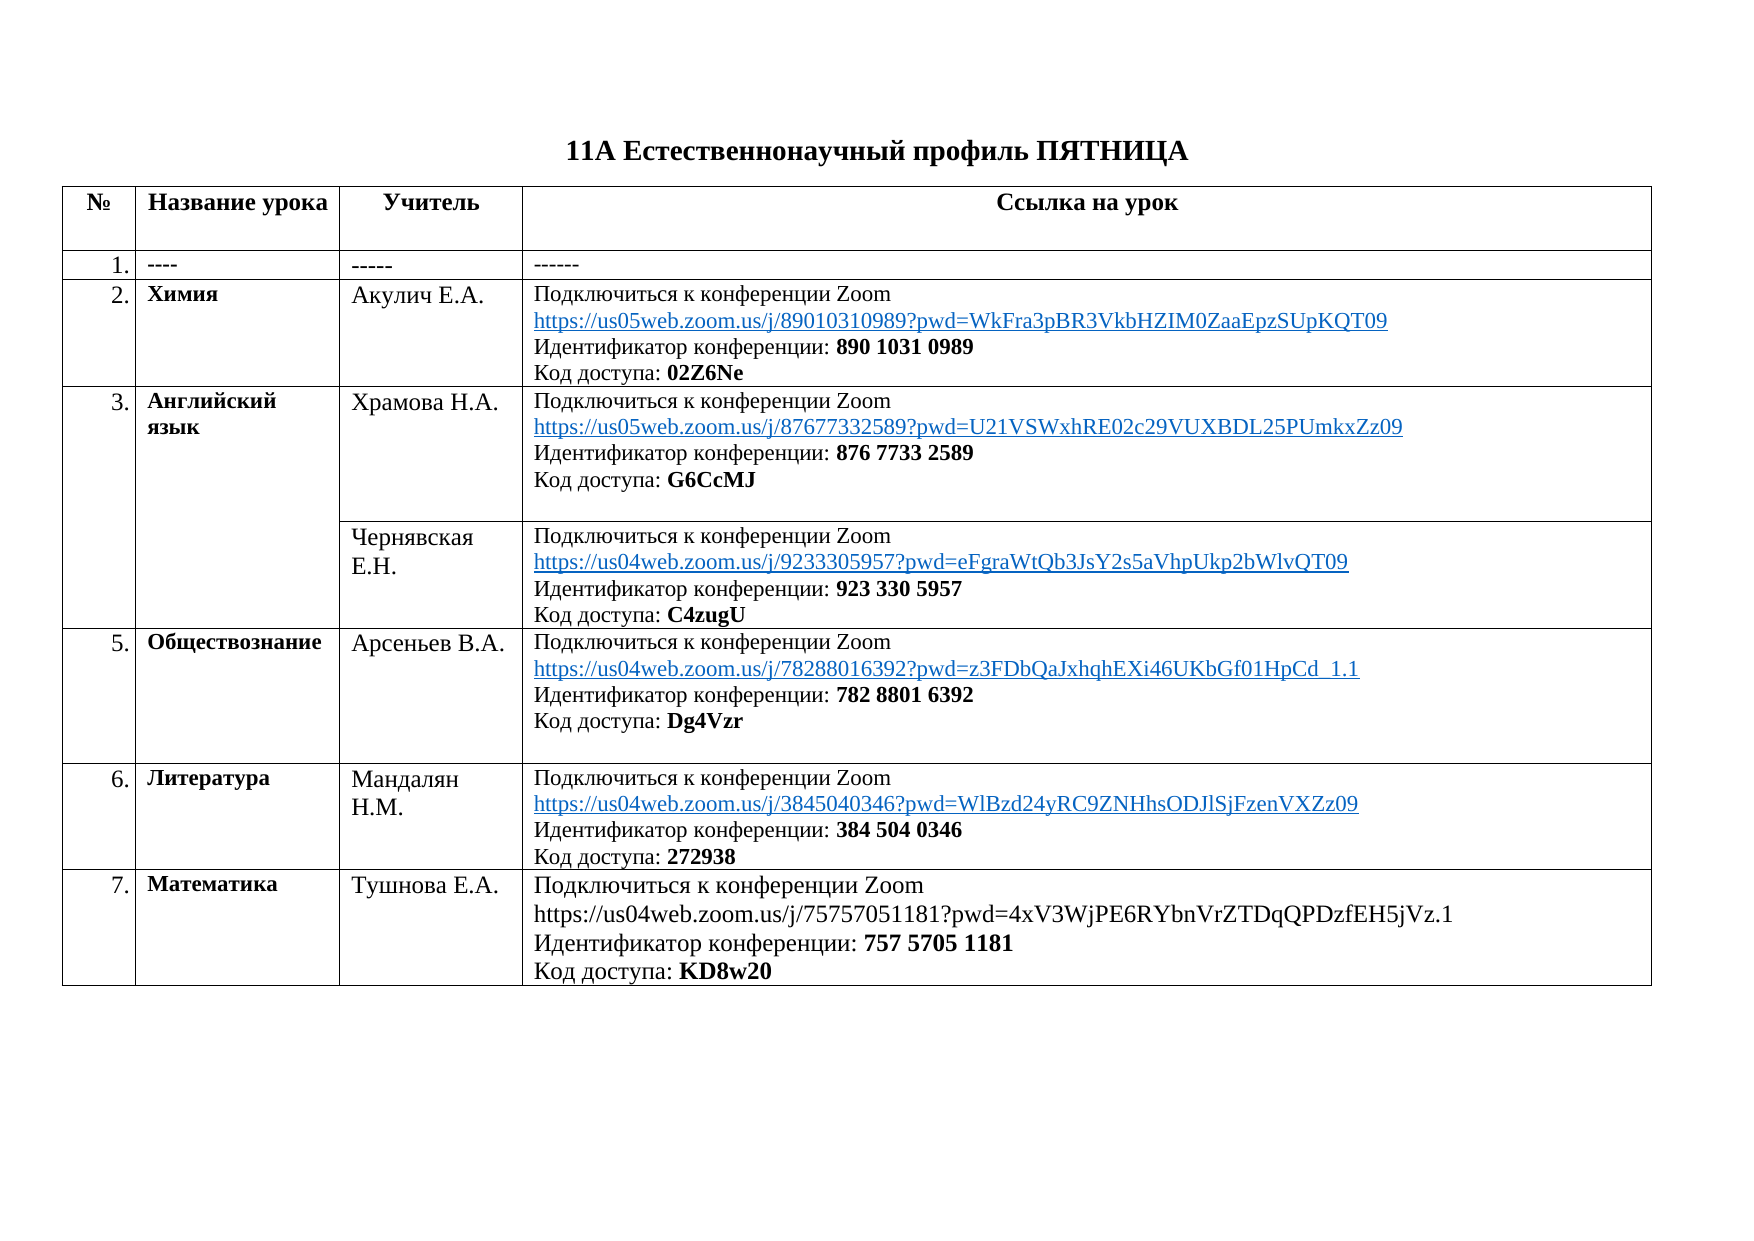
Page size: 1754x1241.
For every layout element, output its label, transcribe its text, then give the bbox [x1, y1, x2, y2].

table_header Название урока [136, 187, 339, 249]
table_header Ссылка на урок [523, 187, 1651, 249]
table_cell [63, 870, 135, 985]
table_cell ----- [340, 251, 522, 279]
table_cell [63, 387, 135, 627]
table_cell [63, 764, 135, 869]
table_cell [63, 251, 135, 279]
table_cell Подключиться к конференции Zoom https://us04web.zoom.us/j/9233305957?pwd=eFgraWtQb3JsY2s5aVhpUkp2bWlvQT09 Идентификатор конференции: 923 330 5957 Код доступа: C4zugU [523, 522, 1651, 627]
table_cell Подключиться к конференции Zoom https://us04web.zoom.us/j/78288016392?pwd=z3FDbQaJxhqhEXi46UKbGf01HpCd_1.1 Идентификатор конференции: 782 8801 6392 Код доступа: Dg4Vzr [523, 629, 1651, 763]
text 11А Естественнонаучный профиль ПЯТНИЦА [118, 133, 1636, 166]
table_header Учитель [340, 187, 522, 249]
table_cell ---- [136, 251, 339, 279]
table_cell Обществознание [136, 629, 339, 763]
table_cell Подключиться к конференции Zoom https://us04web.zoom.us/j/3845040346?pwd=WlBzd24yRC9ZNHhsODJlSjFzenVXZz09 Идентификатор конференции: 384 504 0346 Код доступа: 272938 [523, 764, 1651, 869]
table_cell [63, 280, 135, 386]
table_header № [63, 187, 135, 249]
table_cell Акулич Е.А. [340, 280, 522, 386]
table_cell Мандалян Н.М. [340, 764, 522, 869]
table_cell Чернявская Е.Н. [340, 522, 522, 627]
table_cell [63, 629, 135, 763]
table_cell Математика [136, 870, 339, 985]
table_cell Английский язык [136, 387, 339, 627]
table_cell Подключиться к конференции Zoom https://us05web.zoom.us/j/89010310989?pwd=WkFra3pBR3VkbHZIM0ZaaEpzSUpKQT09 Идентификатор конференции: 890 1031 0989 Код доступа: 02Z6Ne [523, 280, 1651, 386]
table_cell Арсеньев В.А. [340, 629, 522, 763]
table_cell Подключиться к конференции Zoom https://us05web.zoom.us/j/87677332589?pwd=U21VSWxhRE02c29VUXBDL25PUmkxZz09 Идентификатор конференции: 876 7733 2589 Код доступа: G6CcMJ [523, 387, 1651, 521]
table_cell Литература [136, 764, 339, 869]
table_cell ------ [523, 251, 1651, 279]
table_cell Храмова Н.А. [340, 387, 522, 521]
table_cell Подключиться к конференции Zoom https://us04web.zoom.us/j/75757051181?pwd=4xV3WjPE6RYbnVrZTDqQPDzfEH5jVz.1 Идентификатор конференции: 757 5705 1181 Код доступа: KD8w20 [523, 870, 1651, 985]
table_cell Тушнова Е.А. [340, 870, 522, 985]
table_cell Химия [136, 280, 339, 386]
